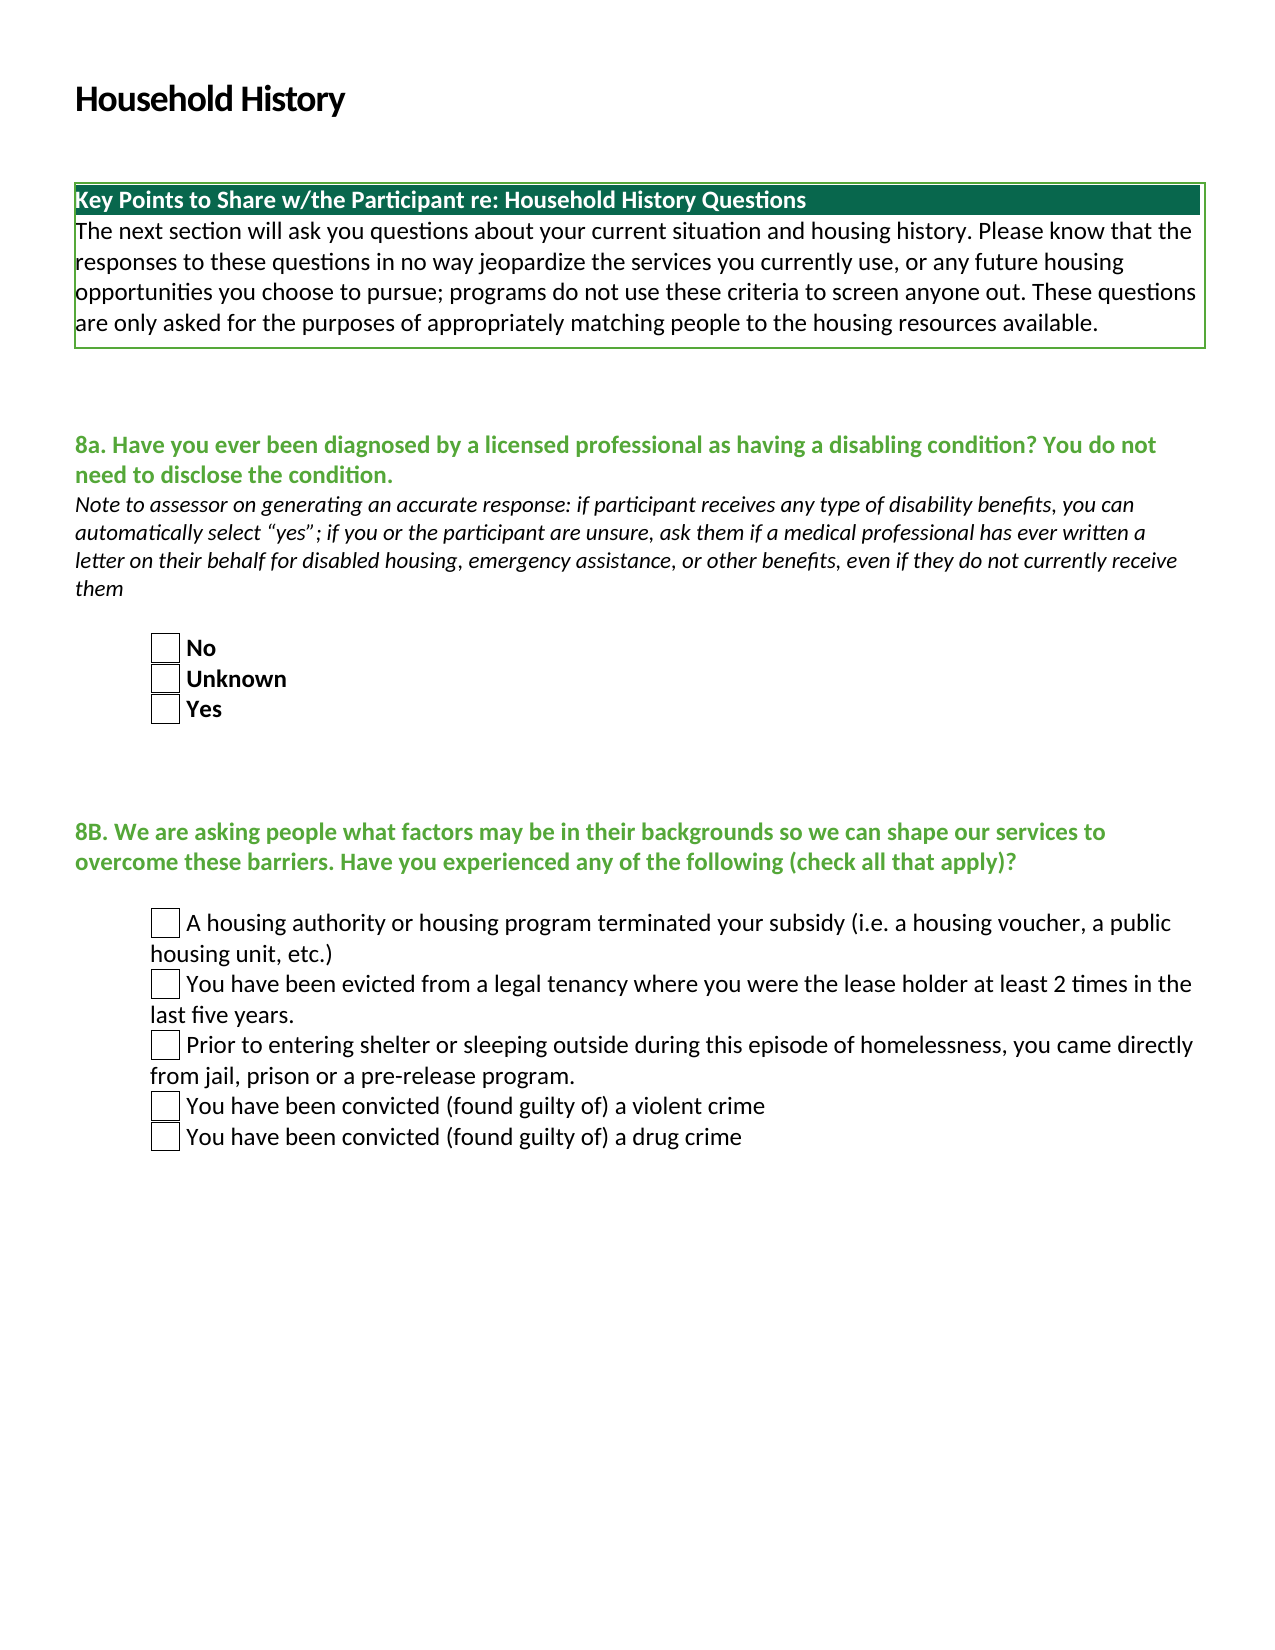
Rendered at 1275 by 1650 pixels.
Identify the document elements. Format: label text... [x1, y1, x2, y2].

text You have been evicted from a legal tenancy where you were the lease holder at least 2 times in the last five years. [150, 968, 1200, 1029]
subtitle 8B. We are asking people what factors may be in their backgrounds so we can shape our services to overcome these barriers. Have you experienced any of the following (check all that apply)? [75, 816, 1200, 877]
text Yes [150, 693, 1200, 724]
text You have been convicted (found guilty of) a drug crime [150, 1121, 1200, 1151]
subtitle Key Points to Share w/the Participant re: Household History Questions [76, 185, 1200, 215]
subtitle 8a. Have you ever been diagnosed by a licensed professional as having a disabling condition? You do not need to disclose the condition. [75, 429, 1200, 490]
text Unknown [150, 663, 1200, 693]
text Note to assessor on generating an accurate response: if participant receives any type of disability benefits, you can automatically select “yes”; if you or the participant are unsure, ask them if a medical professional has ever written a letter on their behalf for disabled housing, emergency assistance, or other benefits, even if they do not currently receive them [75, 490, 1200, 602]
text A housing authority or housing program terminated your subsidy (i.e. a housing voucher, a public housing unit, etc.) [150, 907, 1200, 968]
text Prior to entering shelter or sleeping outside during this episode of homelessness, you came directly from jail, prison or a pre-release program. [150, 1029, 1200, 1090]
text The next section will ask you questions about your current situation and housing history. Please know that the responses to these questions in no way jeopardize the services you currently use, or any future housing opportunities you choose to pursue; programs do not use these criteria to screen anyone out. These questions are only asked for the purposes of appropriately matching people to the housing resources available. [76, 215, 1200, 337]
text You have been convicted (found guilty of) a violent crime [150, 1090, 1200, 1121]
text No [150, 632, 1200, 663]
